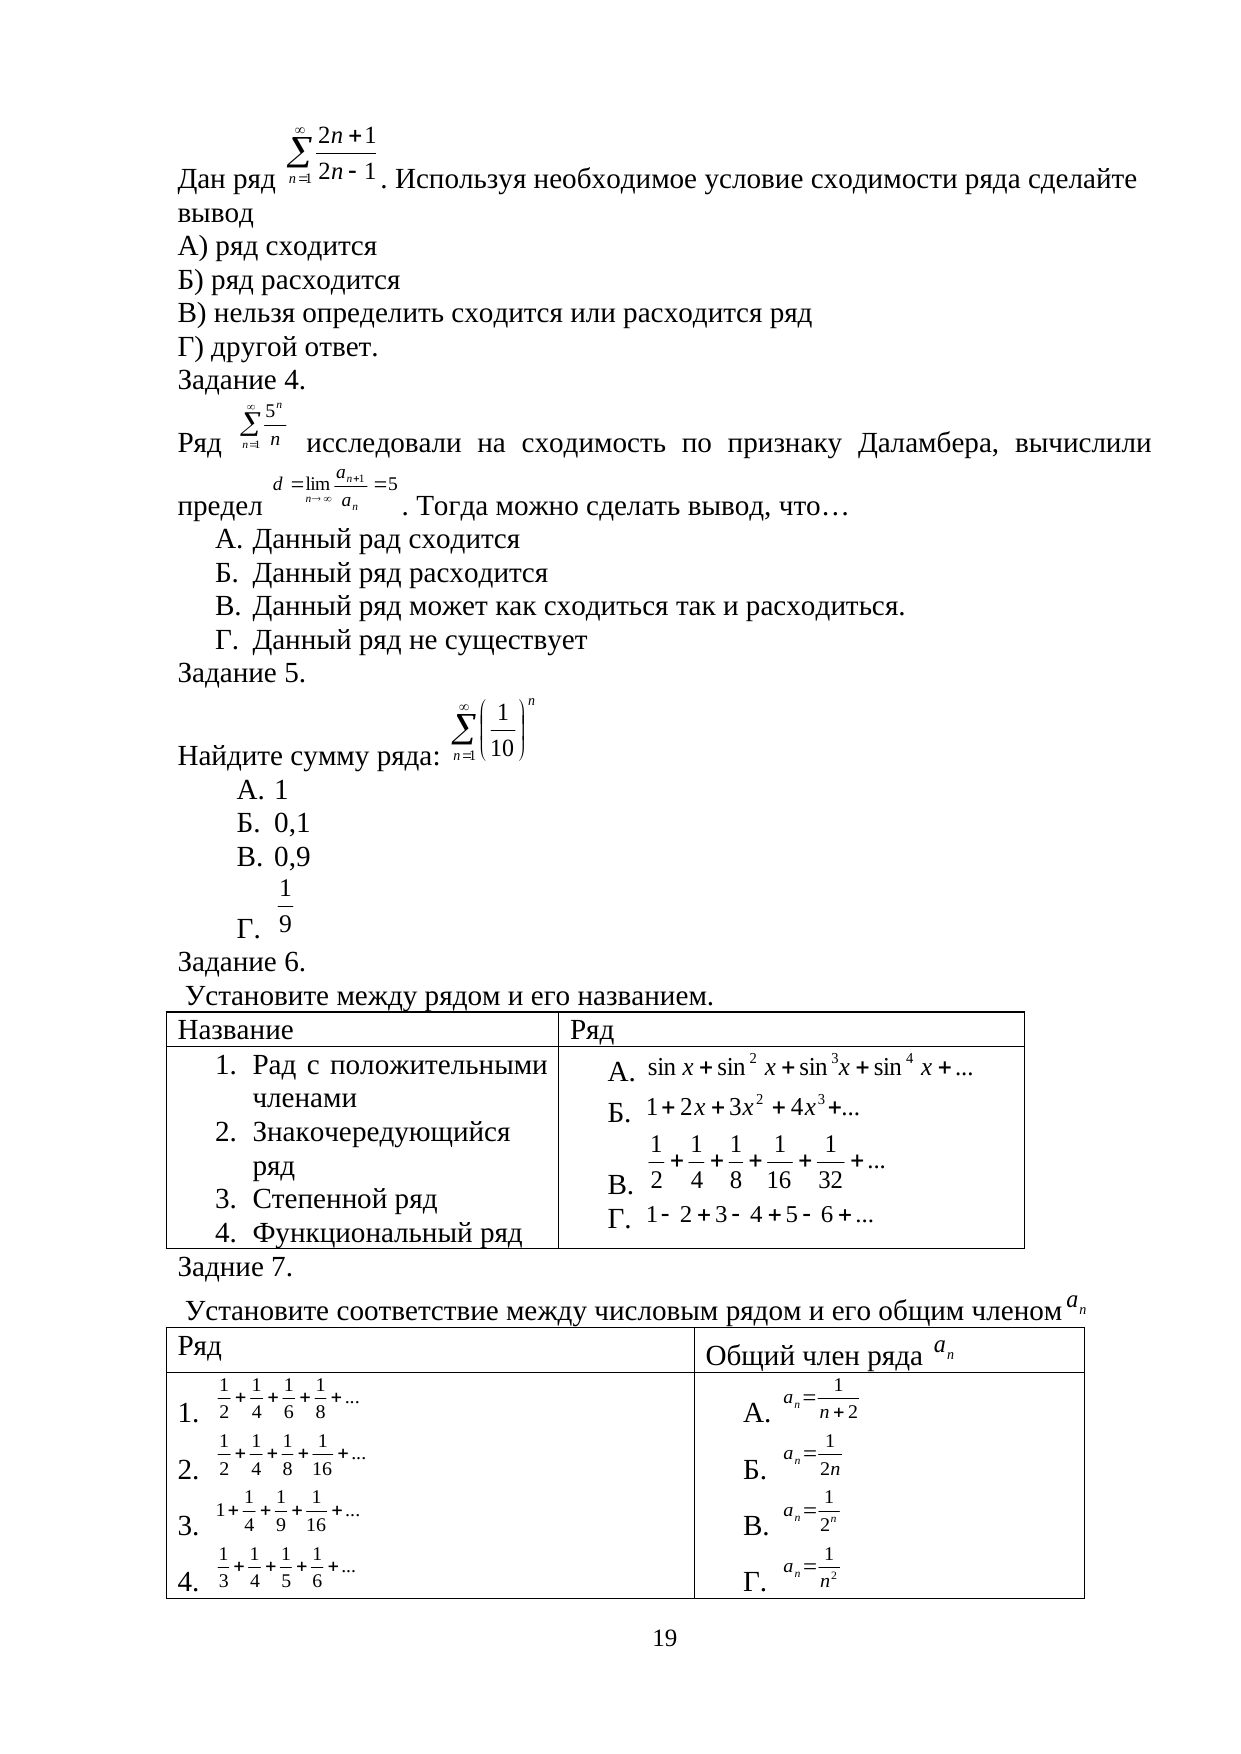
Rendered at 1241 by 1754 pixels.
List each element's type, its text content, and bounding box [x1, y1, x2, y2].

list Данный ряд не существует [215, 622, 1152, 655]
table_header Название [167, 1013, 558, 1046]
table_header Ряд [167, 1328, 694, 1372]
list Данный рад сходится [215, 521, 1152, 555]
text Задание 4. [177, 362, 1152, 396]
text В) нельзя определить сходится или расходится ряд [177, 295, 1152, 329]
text Б) ряд расходится [177, 262, 1152, 295]
table_cell [559, 1047, 1024, 1248]
list 0,1 [236, 805, 1152, 839]
text Ряд исследовали на сходимость по признаку Даламбера, вычислили предел . Тогда можно сделать вывод, что… [177, 396, 1152, 521]
table_cell Рад с положительными членами Знакочередующийся ряд Степенной ряд Функциональный ряд [167, 1047, 558, 1248]
text Задание 5. [177, 655, 1152, 689]
text А) ряд сходится [177, 228, 1152, 262]
table_header Ряд [559, 1013, 1024, 1046]
list 0,9 [236, 839, 1152, 872]
text Установите между рядом и его названием. [177, 978, 1152, 1011]
text Найдите сумму ряда: [177, 689, 1152, 772]
table_cell [167, 1373, 694, 1598]
text Установите соответствие между числовым рядом и его общим членом [177, 1283, 1152, 1327]
text Дан ряд . Используя необходимое условие сходимости ряда сделайте вывод [177, 118, 1152, 228]
list 1 [236, 772, 1152, 805]
table_header Общий член ряда [695, 1328, 1084, 1372]
table_cell [695, 1373, 1084, 1598]
list Данный ряд расходится [215, 555, 1152, 588]
text Задание 6. [177, 944, 1152, 978]
text Г) другой ответ. [177, 329, 1152, 362]
list Данный ряд может как сходиться так и расходиться. [215, 588, 1152, 622]
text Задние 7. [177, 1249, 1152, 1283]
